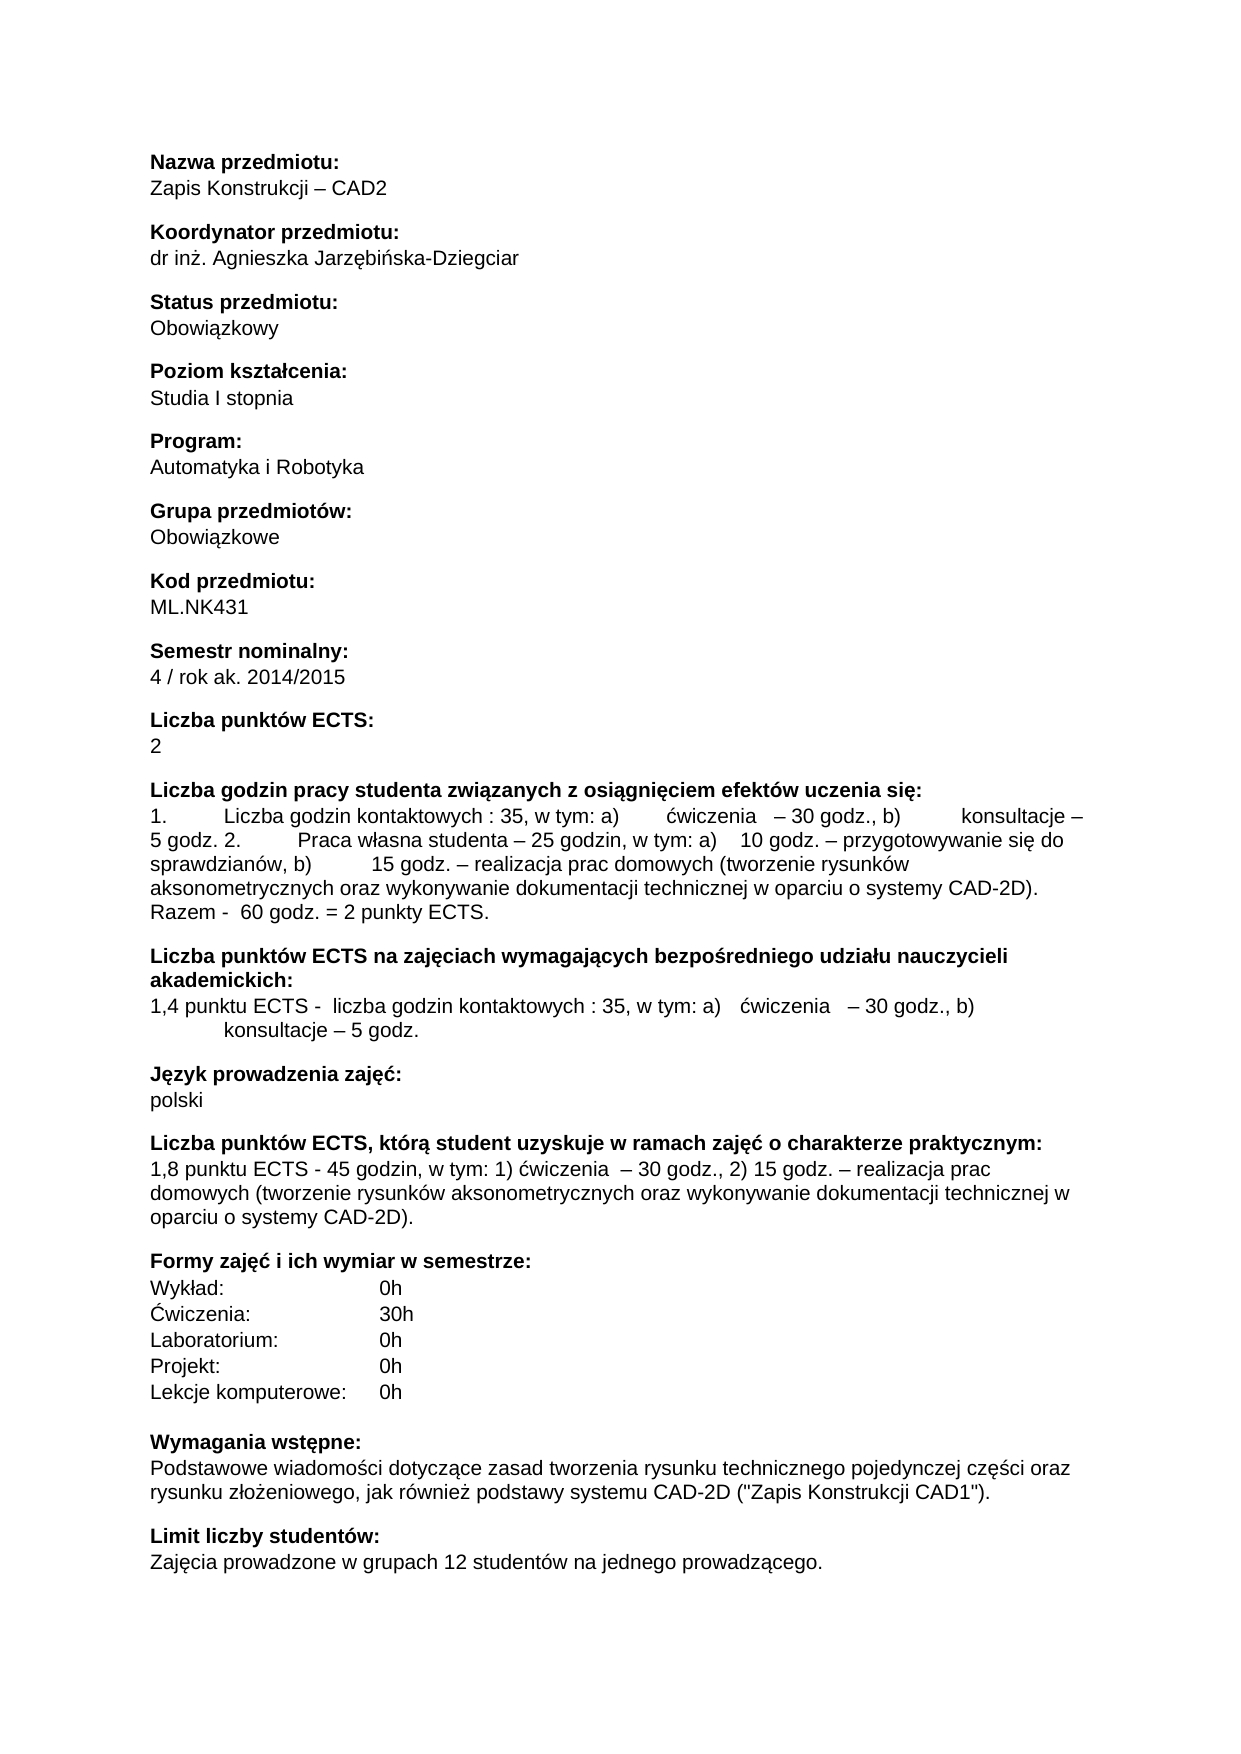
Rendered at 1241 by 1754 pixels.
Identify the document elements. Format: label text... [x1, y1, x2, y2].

text Limit liczby studentów: [150, 1523, 1090, 1547]
text dr inż. Agnieszka Jarzębińska-Dziegciar [150, 246, 1090, 270]
text 1,8 punktu ECTS - 45 godzin, w tym: 1) ćwiczenia – 30 godz., 2) 15 godz. – realizacja prac domowych (tworzenie rysunków aksonometrycznych oraz wykonywanie dokumentacji technicznej w oparciu o systemy CAD-2D). [150, 1157, 1090, 1229]
text Koordynator przedmiotu: [150, 220, 1090, 244]
text 1,4 punktu ECTS - liczba godzin kontaktowych : 35, w tym: a) ćwiczenia – 30 godz., b) konsultacje – 5 godz. [150, 994, 1090, 1042]
text Kod przedmiotu: [150, 569, 1090, 593]
text Podstawowe wiadomości dotyczące zasad tworzenia rysunku technicznego pojedynczej części oraz rysunku złożeniowego, jak również podstawy systemu CAD-2D ("Zapis Konstrukcji CAD1"). [150, 1456, 1090, 1504]
text Program: [150, 429, 1090, 453]
text Liczba godzin pracy studenta związanych z osiągnięciem efektów uczenia się: [150, 778, 1090, 802]
text 2 [150, 734, 1090, 758]
table_cell Lekcje komputerowe: [140, 1380, 367, 1404]
text 1. Liczba godzin kontaktowych : 35, w tym: a) ćwiczenia – 30 godz., b) konsultacje – 5 godz. 2. Praca własna studenta – 25 godzin, w tym: a) 10 godz. – przygotowywanie się do sprawdzianów, b) 15 godz. – realizacja prac domowych (tworzenie rysunków aksonometrycznych oraz wykonywanie dokumentacji technicznej w oparciu o systemy CAD-2D). Razem - 60 godz. = 2 punkty ECTS. [150, 804, 1090, 924]
table_cell Ćwiczenia: [140, 1302, 367, 1326]
table_cell Projekt: [140, 1354, 367, 1378]
text Zapis Konstrukcji – CAD2 [150, 176, 1090, 200]
table_cell 0h [369, 1352, 597, 1378]
text Język prowadzenia zajęć: [150, 1061, 1090, 1085]
text Automatyka i Robotyka [150, 455, 1090, 479]
text Wymagania wstępne: [150, 1430, 1090, 1454]
text Zajęcia prowadzone w grupach 12 studentów na jednego prowadzącego. [150, 1549, 1090, 1573]
table_cell 30h [369, 1300, 597, 1326]
text Poziom kształcenia: [150, 359, 1090, 383]
text 4 / rok ak. 2014/2015 [150, 664, 1090, 688]
table_cell 0h [369, 1378, 597, 1404]
text polski [150, 1087, 1090, 1111]
text Obowiązkowe [150, 525, 1090, 549]
text Liczba punktów ECTS, którą student uzyskuje w ramach zajęć o charakterze praktycznym: [150, 1131, 1090, 1155]
table_header 0h [369, 1276, 597, 1300]
text Formy zajęć i ich wymiar w semestrze: [150, 1249, 1090, 1273]
text Semestr nominalny: [150, 638, 1090, 662]
text Liczba punktów ECTS na zajęciach wymagających bezpośredniego udziału nauczycieli akademickich: [150, 944, 1090, 992]
text Grupa przedmiotów: [150, 499, 1090, 523]
table_cell 0h [369, 1326, 597, 1352]
text Nazwa przedmiotu: [150, 150, 1090, 174]
text Status przedmiotu: [150, 289, 1090, 313]
table_cell Laboratorium: [140, 1328, 367, 1352]
text Obowiązkowy [150, 316, 1090, 339]
table_header Wykład: [140, 1276, 367, 1300]
text Studia I stopnia [150, 385, 1090, 409]
text Liczba punktów ECTS: [150, 708, 1090, 732]
text ML.NK431 [150, 595, 1090, 619]
